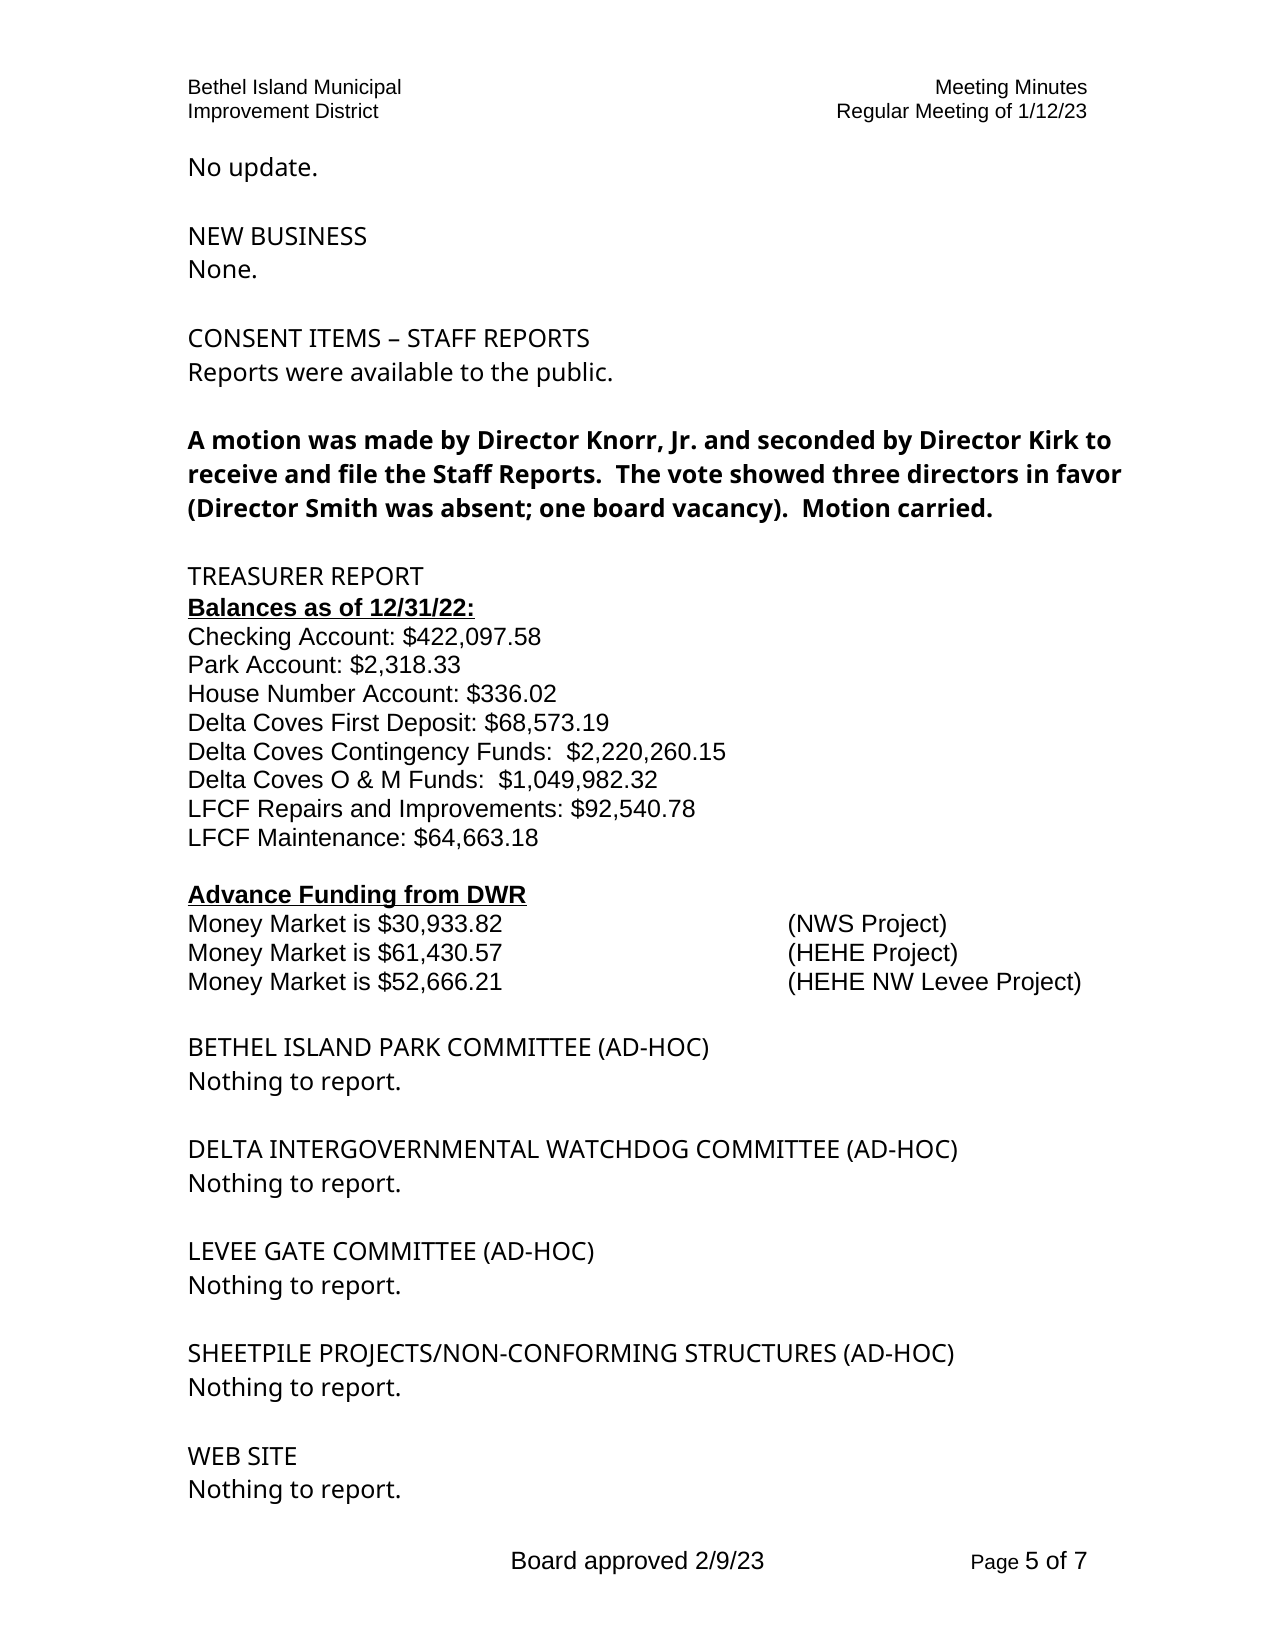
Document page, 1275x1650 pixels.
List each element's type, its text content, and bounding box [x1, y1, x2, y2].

title TREASURER REPORT [187, 559, 1134, 593]
text No update. [187, 150, 1134, 184]
title DELTA INTERGOVERNMENTAL WATCHDOG COMMITTEE (AD-HOC) [187, 1132, 1134, 1166]
text House Number Account: $336.02 [187, 679, 1134, 708]
title Nothing to report. [187, 1268, 1134, 1302]
title Nothing to report. [187, 1063, 1134, 1097]
text Reports were available to the public. [187, 354, 1134, 388]
text Checking Account: $422,097.58 [187, 622, 1134, 650]
text CONSENT ITEMS – STAFF REPORTS [187, 320, 1134, 354]
text Money Market is $30,933.82 (NWS Project) [187, 909, 1134, 938]
text Advance Funding from DWR [187, 880, 1134, 909]
text Money Market is $52,666.21 (HEHE NW Levee Project) [187, 967, 1134, 995]
text LFCF Maintenance: $64,663.18 [187, 823, 1134, 852]
title Nothing to report. [187, 1166, 1134, 1200]
text Money Market is $61,430.57 (HEHE Project) [187, 938, 1134, 967]
title BETHEL ISLAND PARK COMMITTEE (AD-HOC) [187, 1029, 1134, 1063]
title None. [187, 252, 1134, 286]
title Nothing to report. [187, 1370, 1134, 1404]
text LFCF Repairs and Improvements: $92,540.78 [187, 794, 1134, 823]
text Balances as of 12/31/22: [187, 593, 1134, 622]
text A motion was made by Director Knorr, Jr. and seconded by Director Kirk to receive and file the Staff Reports. The vote showed three directors in favor (Director Smith was absent; one board vacancy). Motion carried. [187, 422, 1134, 525]
title NEW BUSINESS [187, 218, 1134, 252]
text Delta Coves Contingency Funds: $2,220,260.15 [187, 737, 1134, 765]
title SHEETPILE PROJECTS/NON-CONFORMING STRUCTURES (AD-HOC) [187, 1336, 1134, 1370]
text Delta Coves O & M Funds: $1,049,982.32 [187, 765, 1134, 794]
text Park Account: $2,318.33 [187, 650, 1134, 679]
title LEVEE GATE COMMITTEE (AD-HOC) [187, 1234, 1134, 1268]
title Nothing to report. [187, 1472, 1134, 1506]
text Delta Coves First Deposit: $68,573.19 [187, 708, 1134, 737]
title WEB SITE [187, 1438, 1134, 1472]
